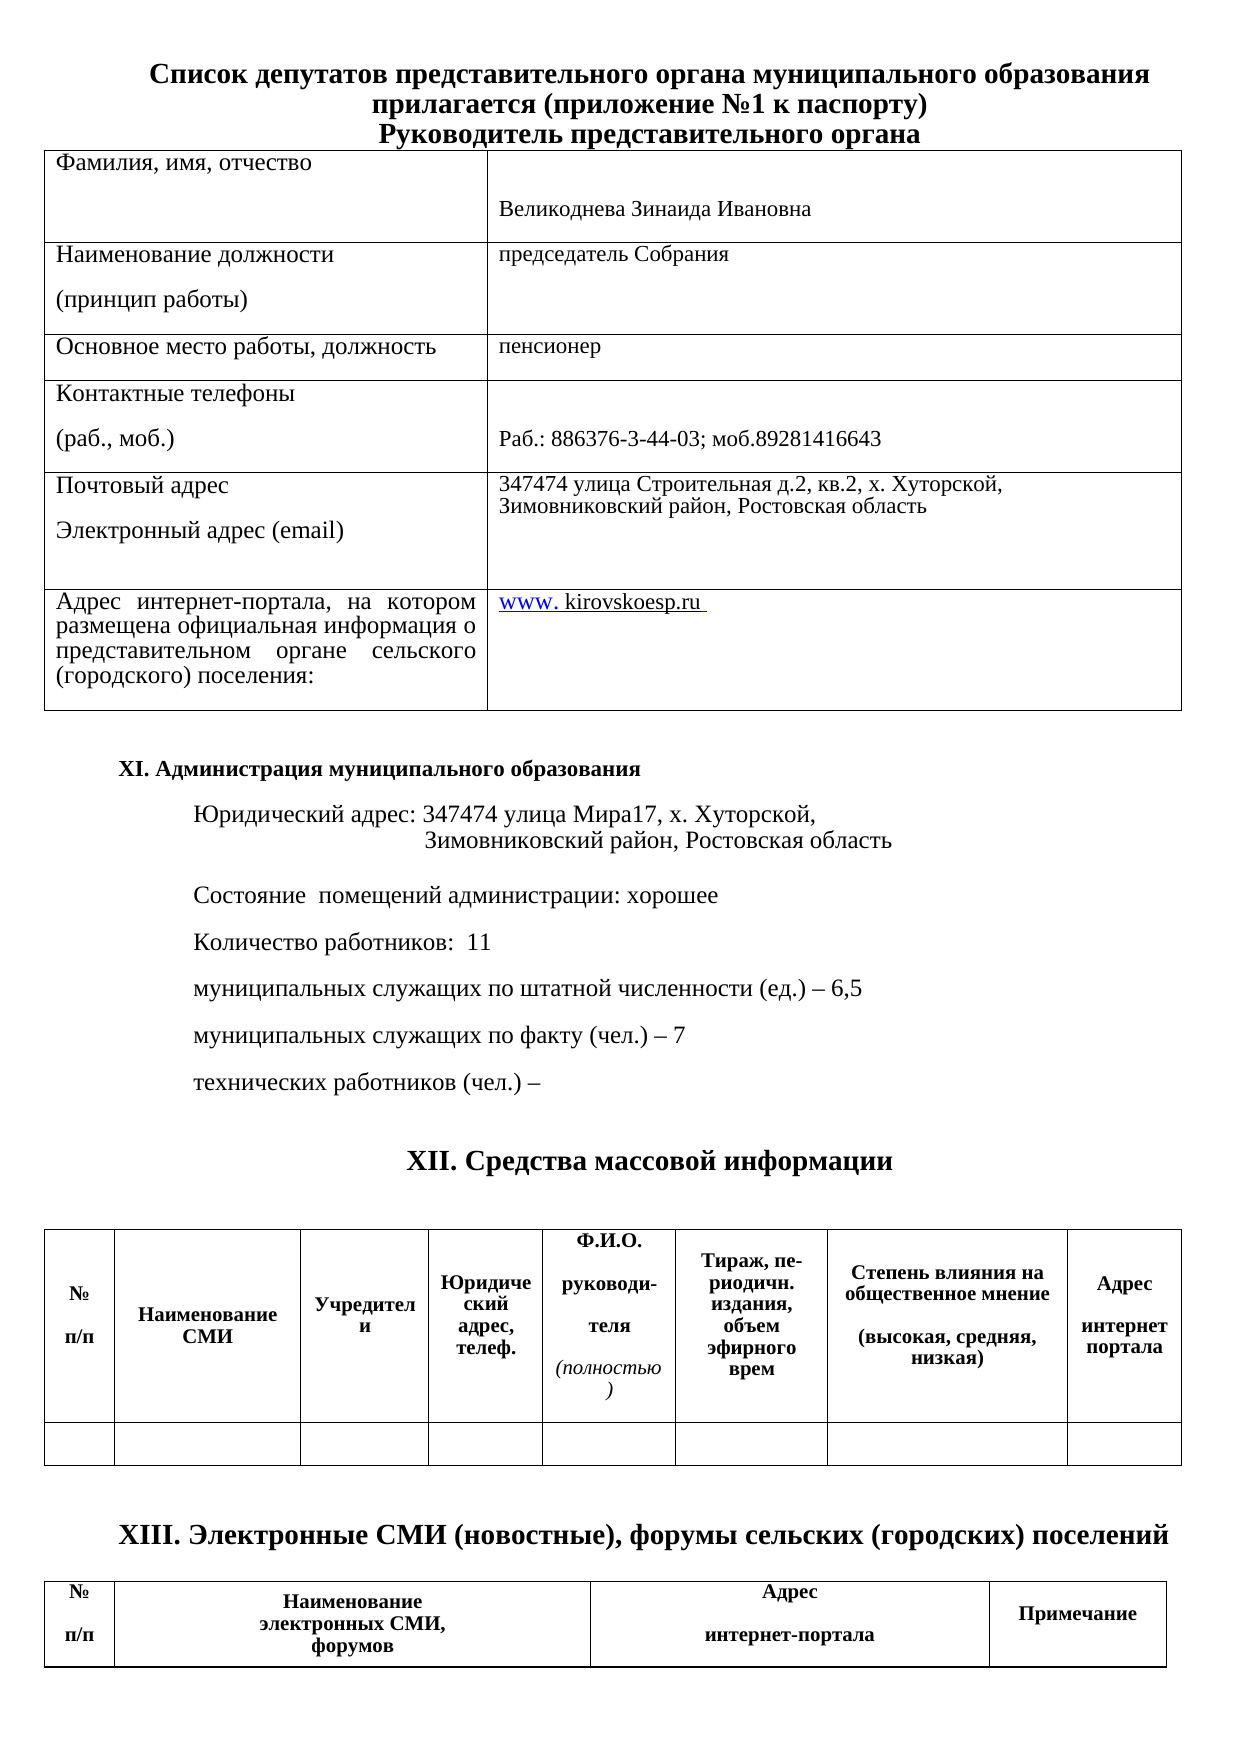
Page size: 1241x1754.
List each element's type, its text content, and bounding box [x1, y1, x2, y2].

table_header Степень влияния на общественное мнение (высокая, средняя, низкая) [828, 1230, 1067, 1422]
table_cell Почтовый адрес Электронный адрес (email) [45, 473, 487, 589]
table_cell [828, 1423, 1067, 1465]
text XI. Администрация муниципального образования [118, 758, 1181, 781]
text муниципальных служащих по штатной численности (ед.) – 6,5 [193, 976, 1181, 1002]
table_header Юридический адрес, телеф. [429, 1230, 542, 1422]
table_cell 347474 улица Строительная д.2, кв.2, х. Хуторской, Зимовниковский район, Ростовская область [488, 473, 1181, 589]
table_cell Основное место работы, должность [45, 335, 487, 380]
table_cell [45, 1423, 114, 1465]
subtitle XII. Средства массовой информации [118, 1146, 1181, 1176]
text Юридический адрес: 347474 улица Мира17, х. Хуторской, [193, 802, 1181, 828]
table_cell Адрес интернет-портала, на котором размещена официальная информация о представительном органе сельского (городского) поселения: [45, 590, 487, 709]
table_cell пенсионер [488, 335, 1181, 380]
table_header Фамилия, имя, отчество [45, 151, 487, 242]
text муниципальных служащих по факту (чел.) – 7 [193, 1023, 1181, 1048]
table_cell Наименование должности (принцип работы) [45, 243, 487, 334]
table_header Ф.И.О. руководи- теля (полностью) [543, 1230, 675, 1422]
table_header № п/п [45, 1582, 114, 1666]
text Зимовниковский район, Ростовская область [193, 828, 1181, 854]
table_cell [301, 1423, 428, 1465]
table_header Учредители [301, 1230, 428, 1422]
table_cell [676, 1423, 827, 1465]
table_cell [1068, 1423, 1181, 1465]
table_cell www. kirovskoesp.ru [488, 590, 1181, 709]
subtitle Руководитель представительного органа [118, 119, 1181, 149]
table_cell [429, 1423, 542, 1465]
table_cell [543, 1423, 675, 1465]
text Количество работников: 11 [193, 929, 1181, 955]
subtitle XIII. Электронные СМИ (новостные), форумы сельских (городских) поселений [118, 1520, 1181, 1551]
table_header Адрес интернет-портала [591, 1582, 989, 1666]
text технических работников (чел.) – [193, 1069, 1181, 1095]
subtitle Список депутатов представительного органа муниципального образования прилагается (приложение №1 к паспорту) [118, 59, 1181, 119]
table_header Наименование СМИ [115, 1230, 300, 1422]
table_cell председатель Собрания [488, 243, 1181, 334]
table_cell Контактные телефоны (раб., моб.) [45, 381, 487, 472]
table_cell Раб.: 886376-3-44-03; моб.89281416643 [488, 381, 1181, 472]
table_header Великоднева Зинаида Ивановна [488, 151, 1181, 242]
table_header Наименование электронных СМИ, форумов [115, 1582, 590, 1666]
table_header Примечание [990, 1582, 1166, 1666]
text Состояние помещений администрации: хорошее [193, 883, 1181, 908]
table_cell [115, 1423, 300, 1465]
table_header Адрес интернет портала [1068, 1230, 1181, 1422]
table_header Тираж, пе-риодичн. издания, объем эфирного врем [676, 1230, 827, 1422]
table_header № п/п [45, 1230, 114, 1422]
